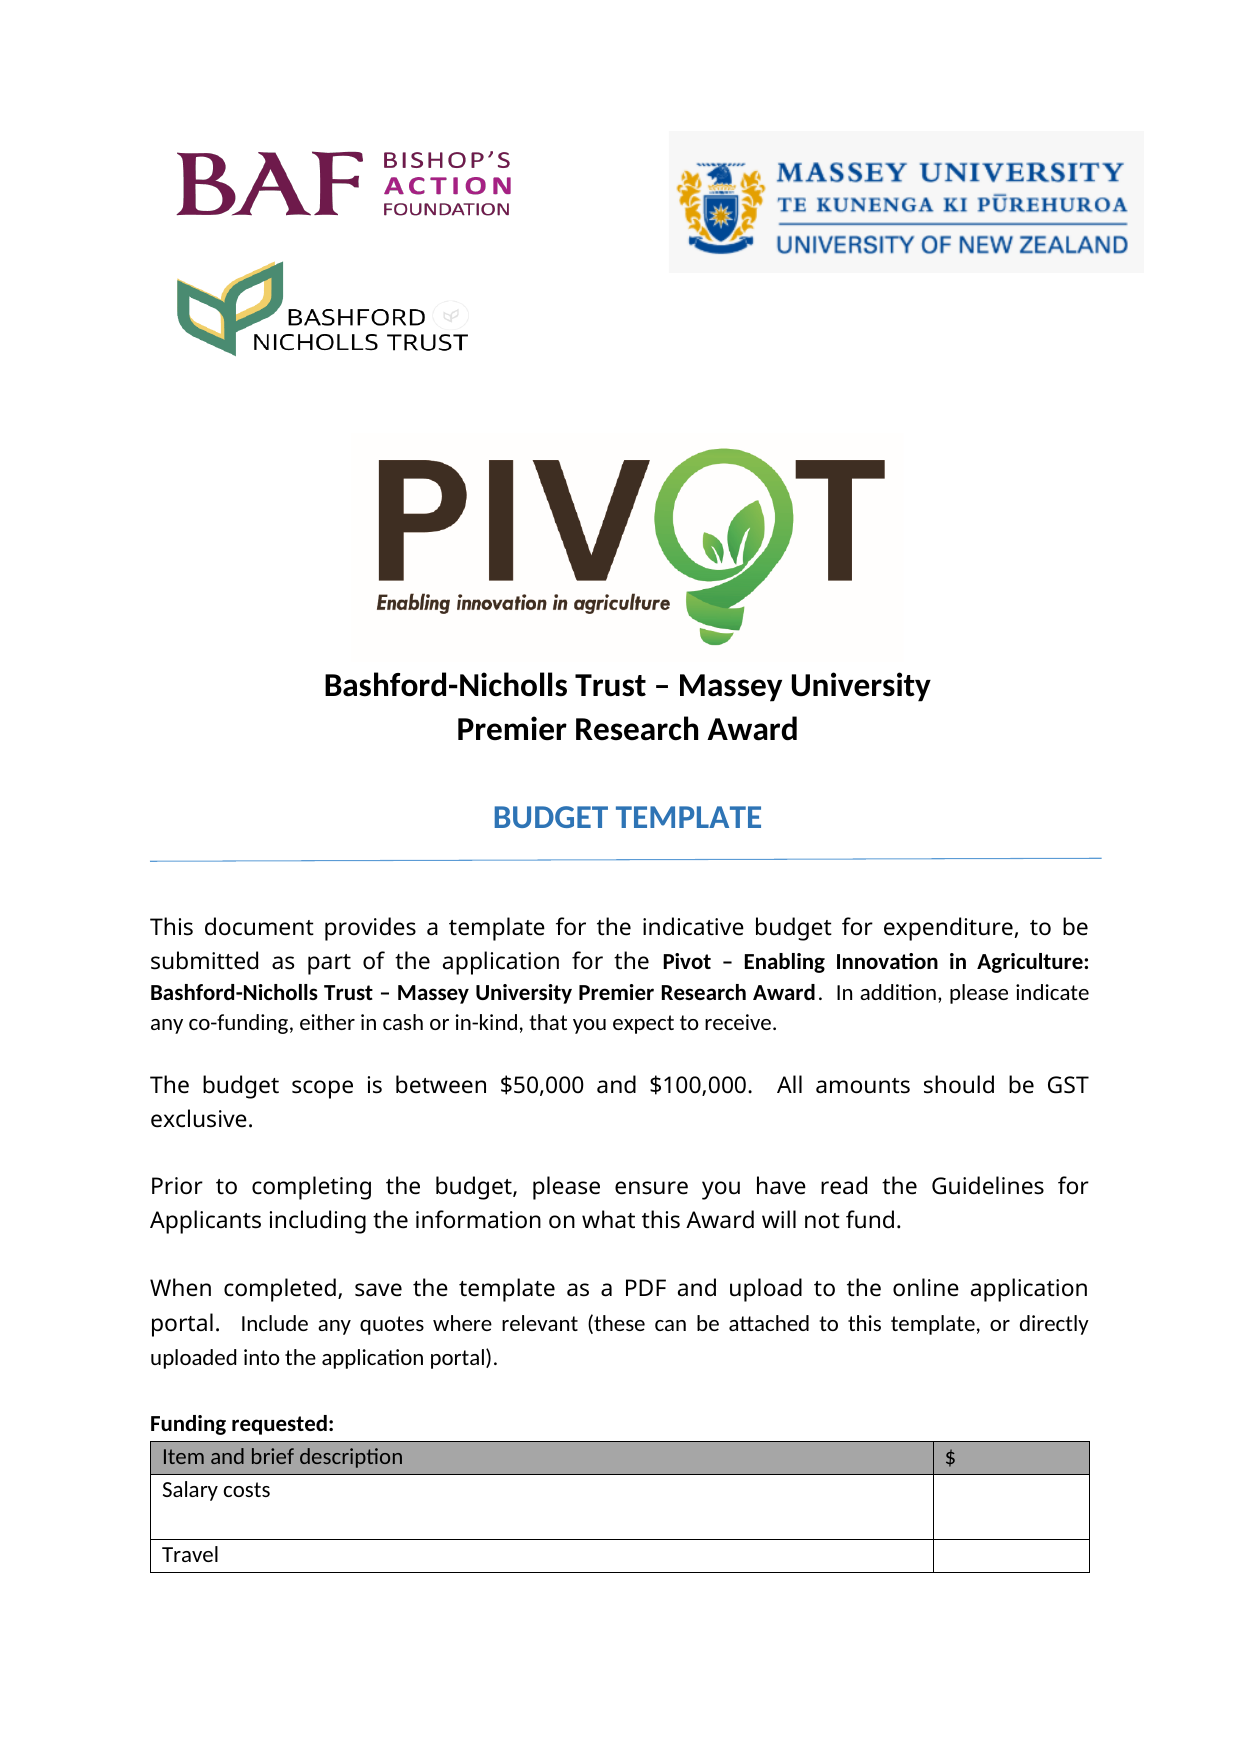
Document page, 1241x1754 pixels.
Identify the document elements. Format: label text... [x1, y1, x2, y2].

text This document provides a template for the indicative budget for expenditure, to be submitted as part of the application for the Pivot – Enabling Innovation in Agriculture: Bashford-Nicholls Trust – Massey University Premier Research Award. In addition, please indicate any co-funding, either in cash or in-kind, that you expect to receive. [150, 911, 1090, 1037]
table_cell Travel [151, 1540, 933, 1572]
table_cell [934, 1475, 1089, 1539]
text Premier Research Award [150, 708, 1090, 749]
table_cell [934, 1540, 1089, 1572]
table_cell Salary costs [151, 1475, 933, 1539]
text When completed, save the template as a PDF and upload to the online application portal. Include any quotes where relevant (these can be attached to this template, or directly uploaded into the application portal). [150, 1271, 1090, 1371]
text BUDGET TEMPLATE [150, 796, 1090, 837]
table_header $ [934, 1442, 1089, 1474]
text Bashford-Nicholls Trust – Massey University [150, 664, 1090, 705]
table_header Item and brief description [151, 1442, 933, 1474]
text Funding requested: [150, 1409, 1089, 1437]
text Prior to completing the budget, please ensure you have read the Guidelines for Applicants including the information on what this Award will not fund. [150, 1170, 1090, 1235]
picture [150, 131, 537, 403]
text The budget scope is between $50,000 and $100,000. All amounts should be GST exclusive. [150, 1069, 1090, 1134]
